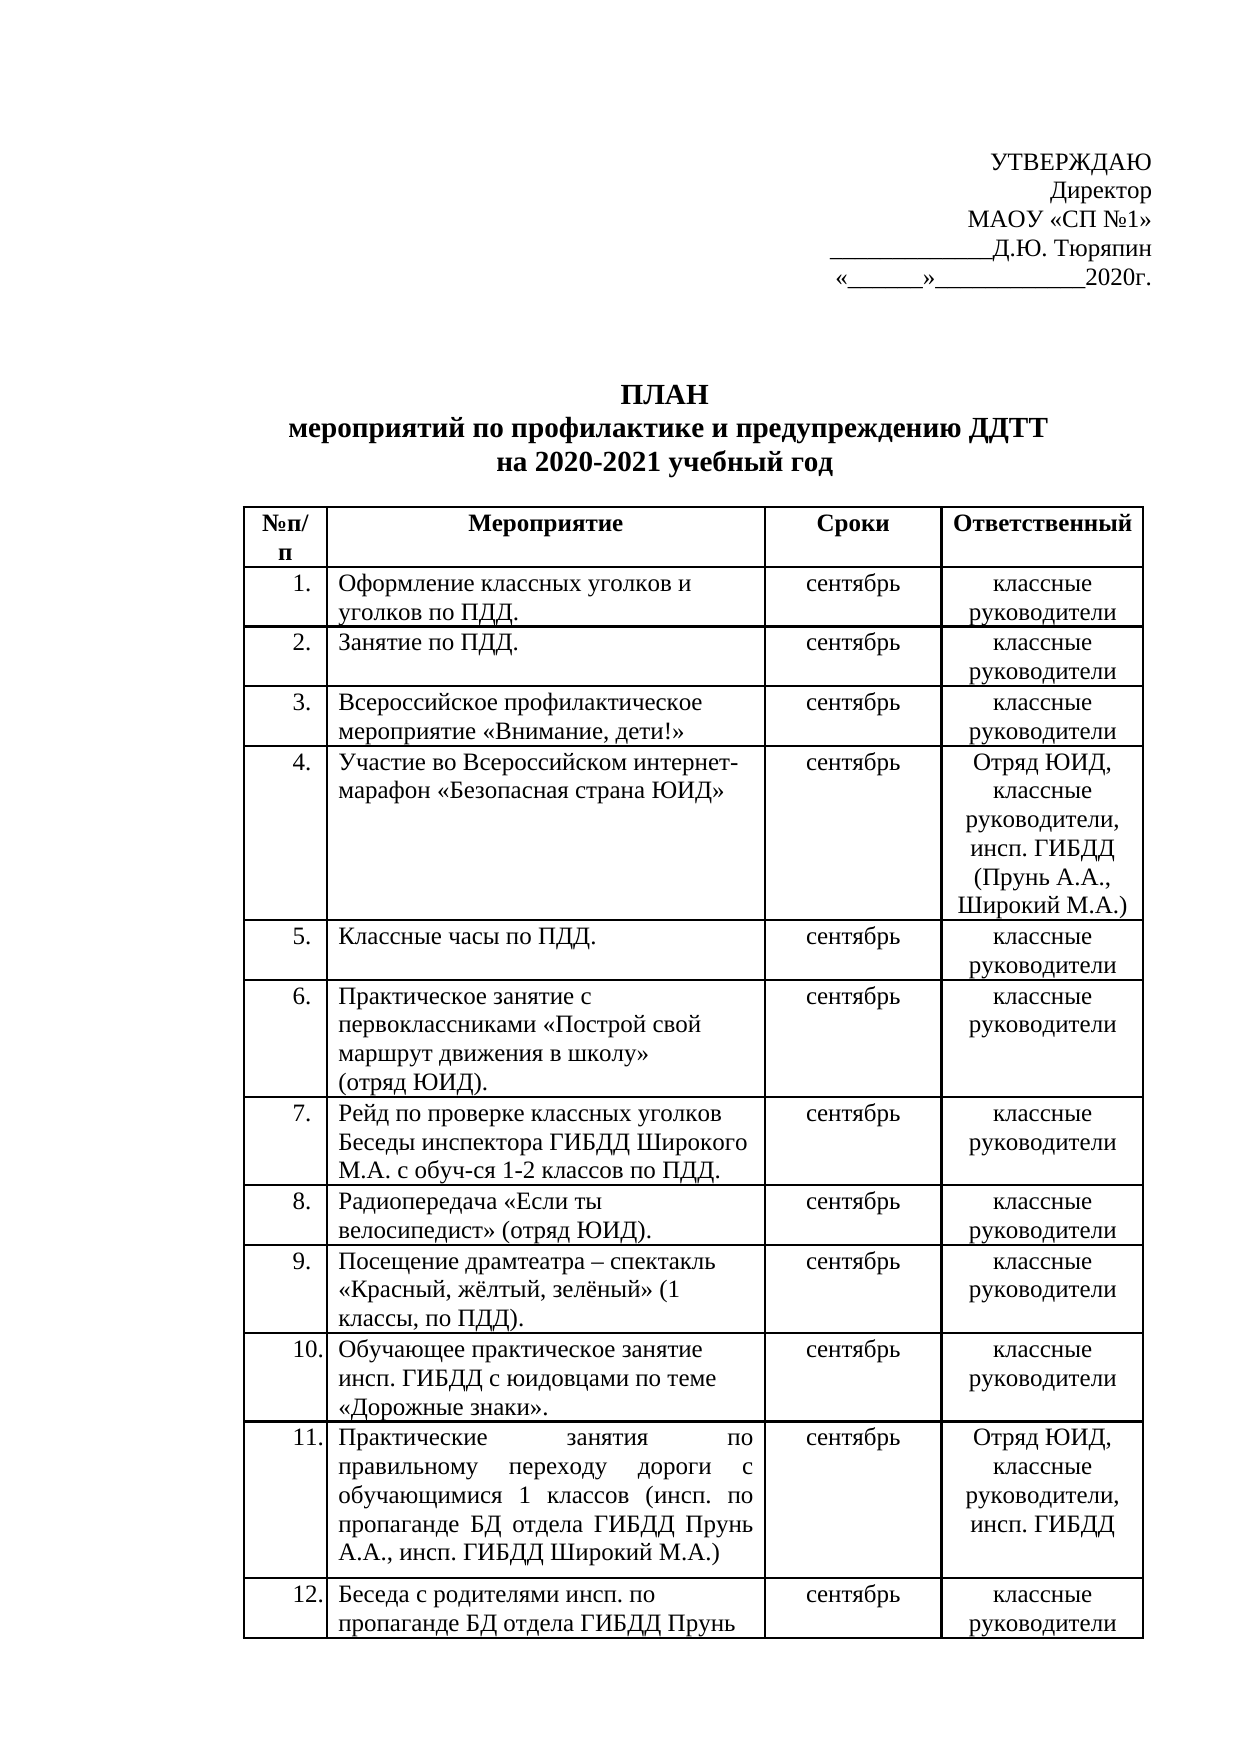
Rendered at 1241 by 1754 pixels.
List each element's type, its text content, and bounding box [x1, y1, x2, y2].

table_cell сентябрь [766, 747, 940, 919]
table_cell классные руководители [943, 1098, 1142, 1184]
table_cell классные руководители [943, 1334, 1142, 1420]
text Директор [177, 176, 1152, 204]
text УТВЕРЖДАЮ [177, 147, 1152, 176]
table_cell Классные часы по ПДД. [328, 921, 764, 979]
table_cell [245, 1334, 326, 1420]
table_cell сентябрь [766, 981, 940, 1096]
table_cell классные руководители [943, 687, 1142, 744]
table_cell Занятие по ПДД. [328, 628, 764, 685]
text на 2020-2021 учебный год [177, 444, 1152, 477]
table_cell [245, 747, 326, 919]
table_cell Участие во Всероссийском интернет-марафон «Безопасная страна ЮИД» [328, 747, 764, 919]
table_cell [245, 568, 326, 625]
table_cell Отряд ЮИД, классные руководители, инсп. ГИБДД (Прунь А.А., Широкий М.А.) [943, 747, 1142, 919]
text «______»____________2020г. [177, 262, 1152, 291]
table_cell классные руководители [943, 921, 1142, 979]
table_cell [245, 628, 326, 685]
table_cell [245, 981, 326, 1096]
table_cell классные руководители [943, 1246, 1142, 1332]
text _____________Д.Ю. Тюряпин [177, 233, 1152, 262]
table_cell Практические занятия по правильному переходу дороги с обучающимися 1 классов (инсп. по пропаганде БД отдела ГИБДД Прунь А.А., инсп. ГИБДД Широкий М.А.) [328, 1423, 764, 1577]
table_cell Отряд ЮИД, классные руководители, инсп. ГИБДД [943, 1423, 1142, 1577]
table_cell [245, 1579, 326, 1637]
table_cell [943, 1579, 1142, 1637]
table_cell сентябрь [766, 1246, 940, 1332]
text МАОУ «СП №1» [177, 204, 1152, 233]
table_header №п/п [245, 508, 326, 566]
table_cell Практическое занятие с первоклассниками «Построй свой маршрут движения в школу» (отряд ЮИД). [328, 981, 764, 1096]
table_cell Оформление классных уголков и уголков по ПДД. [328, 568, 764, 625]
table_cell сентябрь [766, 1098, 940, 1184]
table_cell сентябрь [766, 921, 940, 979]
table_header Мероприятие [328, 508, 764, 566]
table_cell [245, 1186, 326, 1244]
table_cell [245, 1246, 326, 1332]
table_cell Всероссийское профилактическое мероприятие «Внимание, дети!» [328, 687, 764, 744]
table_cell классные руководители [943, 981, 1142, 1096]
table_cell сентябрь [766, 1423, 940, 1577]
table_cell сентябрь [766, 568, 940, 625]
table_cell Обучающее практическое занятие инсп. ГИБДД с юидовцами по теме «Дорожные знаки». [328, 1334, 764, 1420]
table_cell классные руководители [943, 1186, 1142, 1244]
table_cell [245, 1098, 326, 1184]
table_cell [245, 921, 326, 979]
table_cell Посещение драмтеатра – спектакль «Красный, жёлтый, зелёный» (1 классы, по ПДД). [328, 1246, 764, 1332]
table_cell сентябрь [766, 628, 940, 685]
table_cell Радиопередача «Если ты велосипедист» (отряд ЮИД). [328, 1186, 764, 1244]
table_cell классные руководители [943, 628, 1142, 685]
table_cell сентябрь [766, 1334, 940, 1420]
text ПЛАН [177, 377, 1152, 410]
table_header Сроки [766, 508, 940, 566]
table_cell [245, 687, 326, 744]
table_cell сентябрь [766, 687, 940, 744]
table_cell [328, 1579, 764, 1637]
table_header Ответственный [943, 508, 1142, 566]
table_cell сентябрь [766, 1186, 940, 1244]
table_cell Рейд по проверке классных уголков Беседы инспектора ГИБДД Широкого М.А. с обуч-ся 1-2 классов по ПДД. [328, 1098, 764, 1184]
table_cell классные руководители [943, 568, 1142, 625]
text мероприятий по профилактике и предупреждению ДДТТ [177, 410, 1152, 444]
table_cell сентябрь [766, 1579, 940, 1637]
table_cell [245, 1423, 326, 1577]
